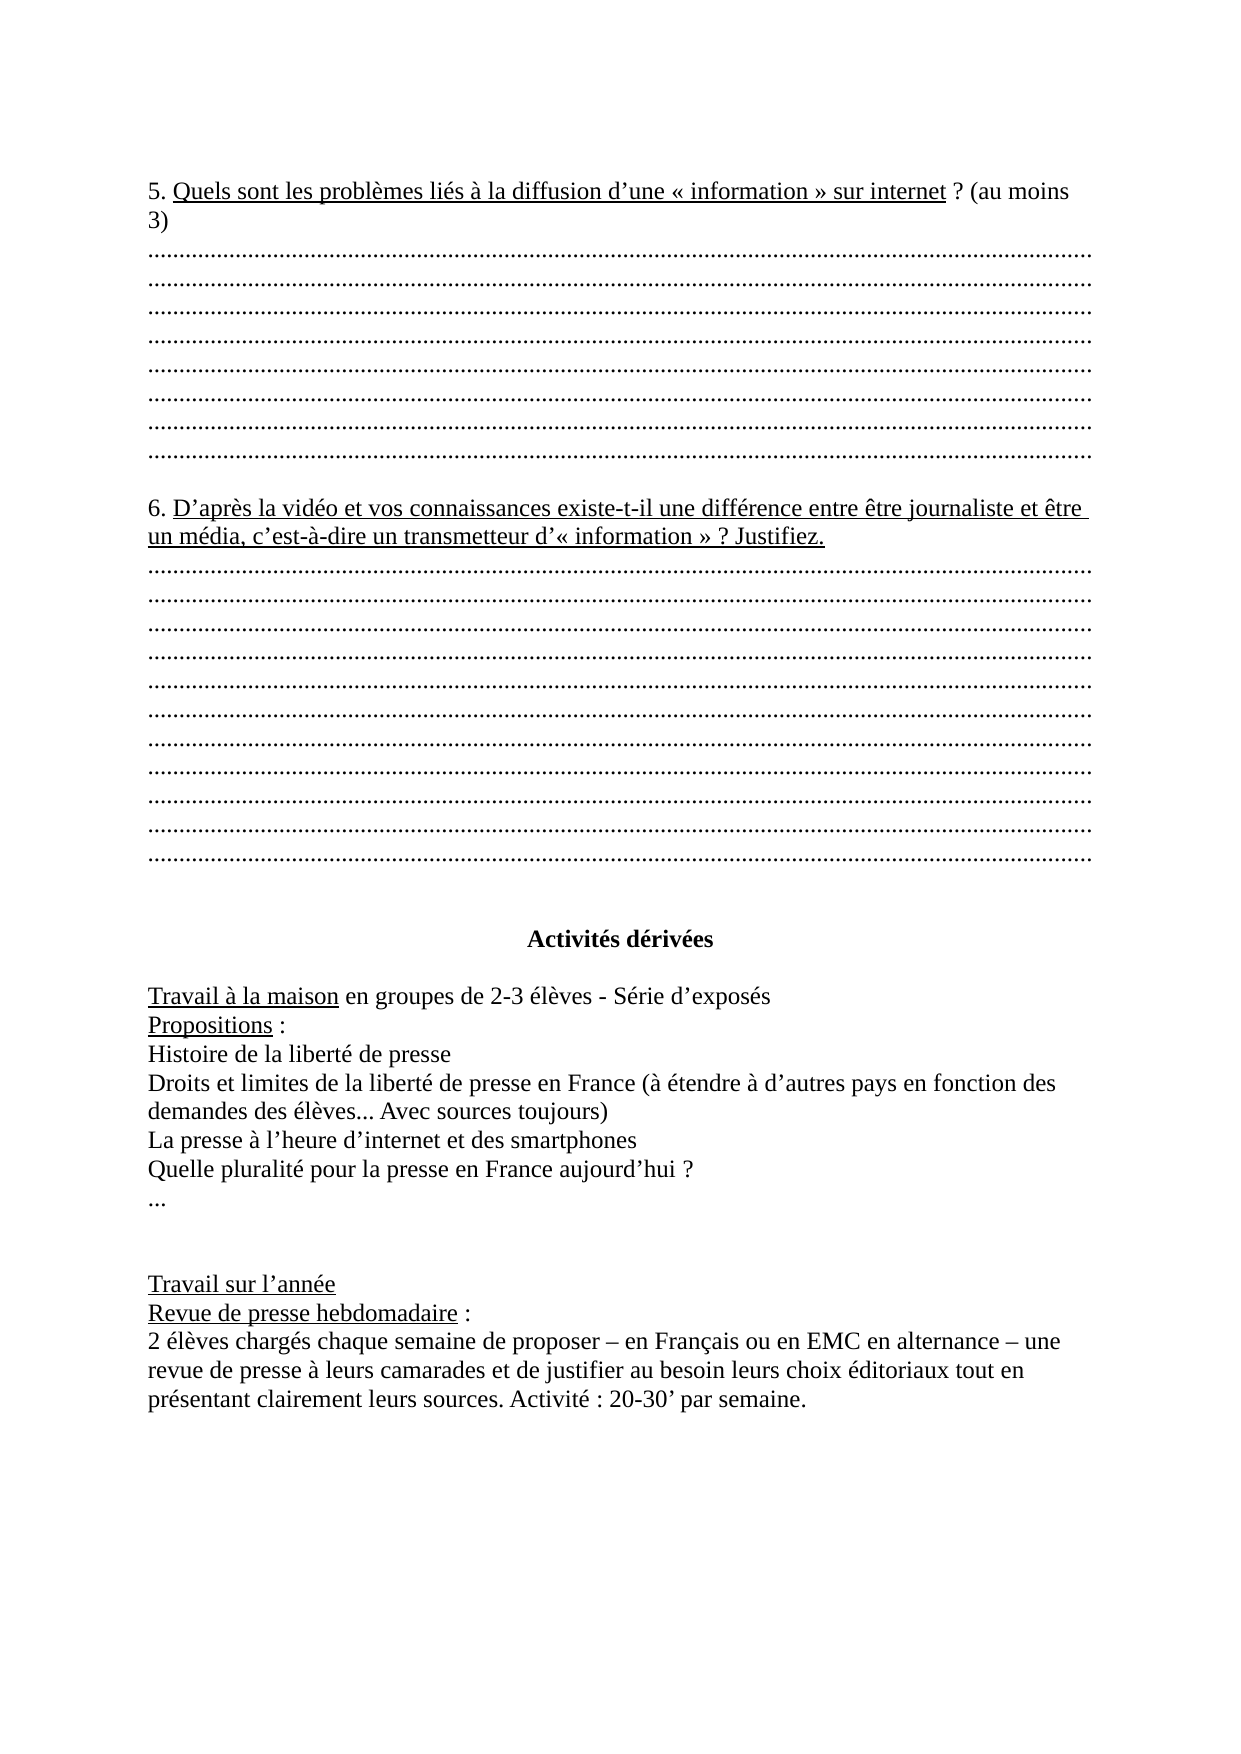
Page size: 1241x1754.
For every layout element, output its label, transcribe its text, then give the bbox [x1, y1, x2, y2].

text ... [148, 1183, 1093, 1211]
text Travail à la maison en groupes de 2-3 élèves - Série d’exposés [148, 981, 1093, 1010]
text Propositions : [148, 1010, 1093, 1039]
text Droits et limites de la liberté de presse en France (à étendre à d’autres pays en fonction des demandes des élèves... Avec sources toujours) [148, 1068, 1093, 1125]
text La presse à l’heure d’internet et des smartphones [148, 1125, 1093, 1154]
text Travail sur l’année [148, 1269, 1093, 1298]
text Activités dérivées [148, 924, 1093, 953]
text Histoire de la liberté de presse [148, 1039, 1093, 1068]
text 5. Quels sont les problèmes liés à la diffusion d’une « information » sur internet ? (au moins 3) [148, 176, 1093, 234]
text Revue de presse hebdomadaire : [148, 1298, 1093, 1326]
text 2 élèves chargés chaque semaine de proposer – en Français ou en EMC en alternance – une revue de presse à leurs camarades et de justifier au besoin leurs choix éditoriaux tout en présentant clairement leurs sources. Activité : 20-30’ par semaine. [148, 1326, 1093, 1413]
text Quelle pluralité pour la presse en France aujourd’hui ? [148, 1154, 1093, 1183]
text 6. D’après la vidéo et vos connaissances existe-t-il une différence entre être journaliste et être un média, c’est-à-dire un transmetteur d’« information » ? Justifiez. [148, 493, 1093, 550]
